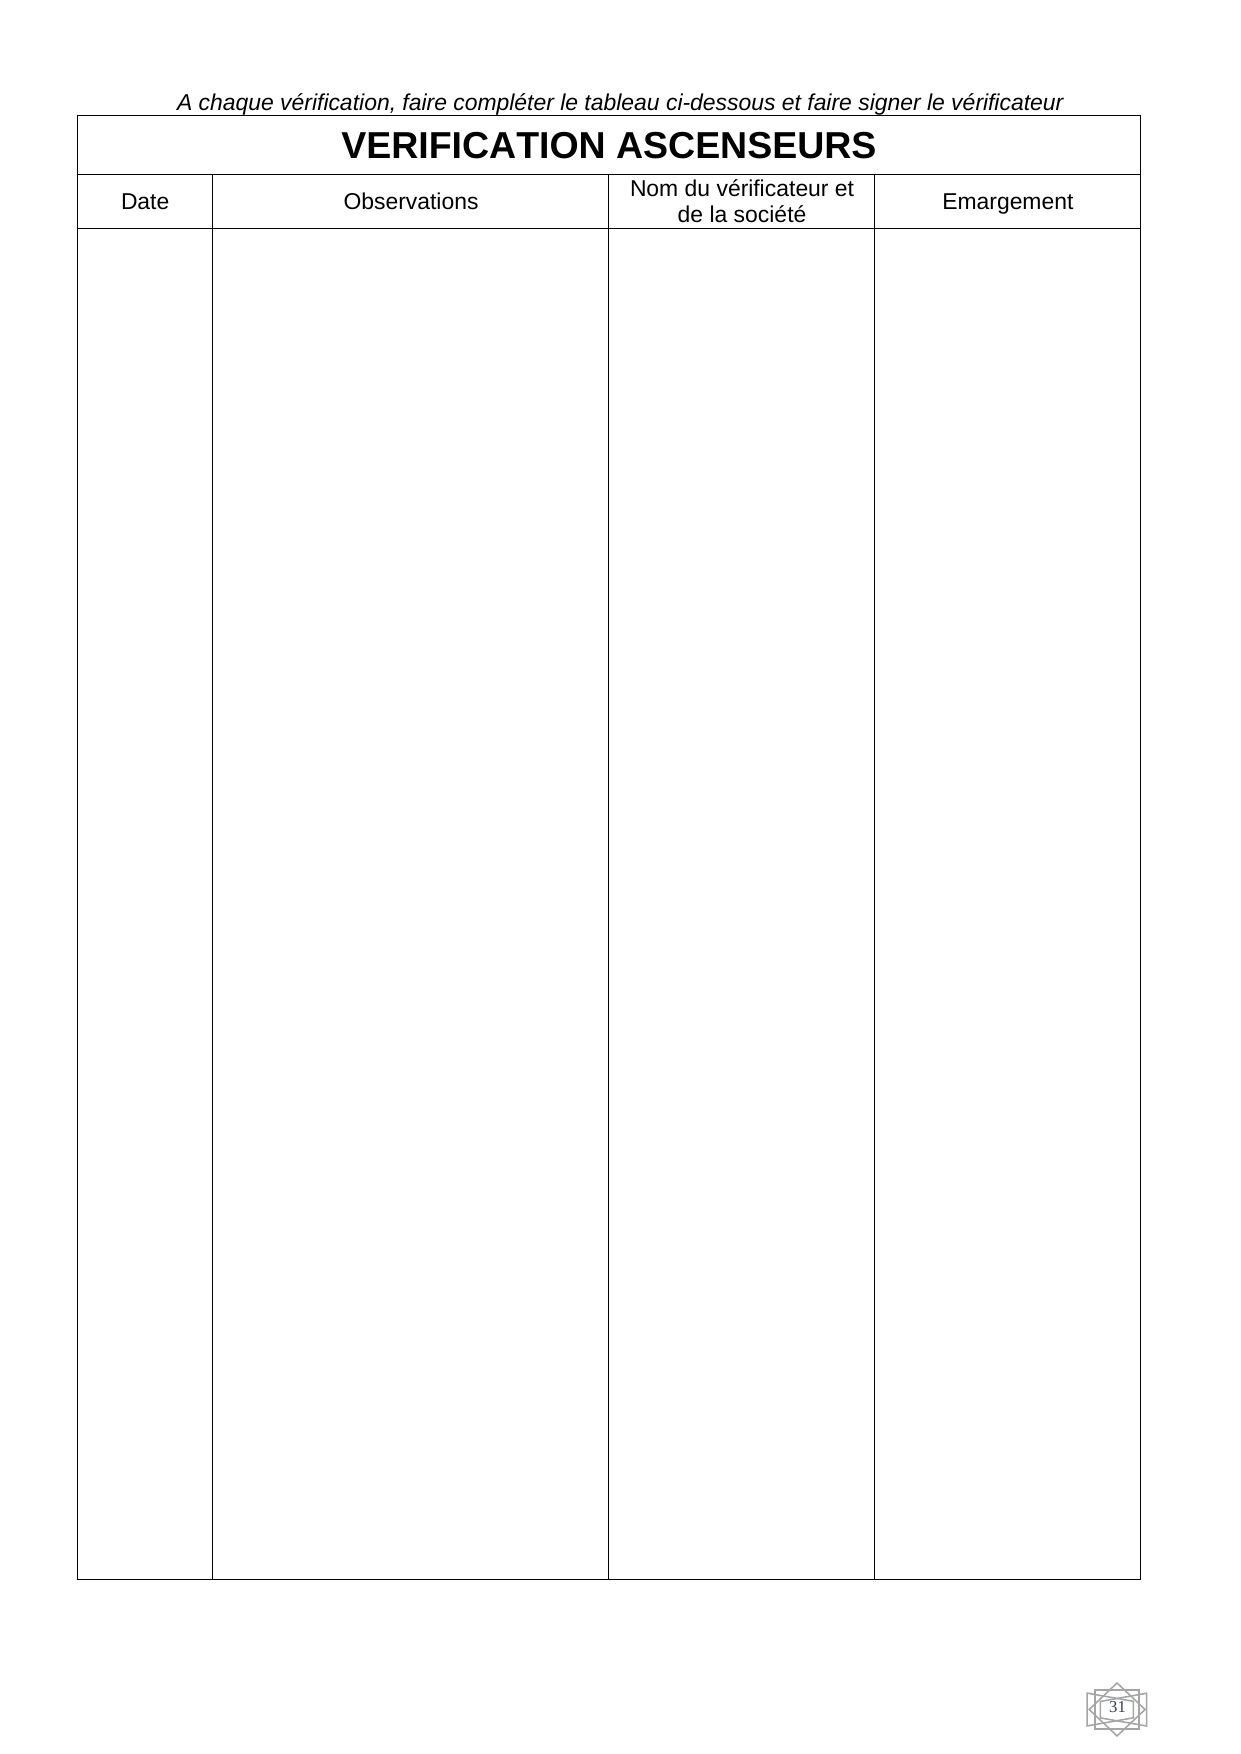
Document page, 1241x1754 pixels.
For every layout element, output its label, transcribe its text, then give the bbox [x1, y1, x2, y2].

table_header VERIFICATION ASCENSEURS [78, 116, 1140, 174]
table_cell [875, 229, 1140, 1578]
table_cell Nom du vérificateur et de la société [609, 175, 874, 228]
table_cell [78, 229, 212, 1578]
table_cell [213, 229, 608, 1578]
table_cell Date [78, 175, 212, 228]
table_cell Observations [213, 175, 608, 228]
text A chaque vérification, faire compléter le tableau ci-dessous et faire signer le vérificateur [89, 89, 1152, 115]
table_cell Emargement [875, 175, 1140, 228]
table_cell [609, 229, 874, 1578]
